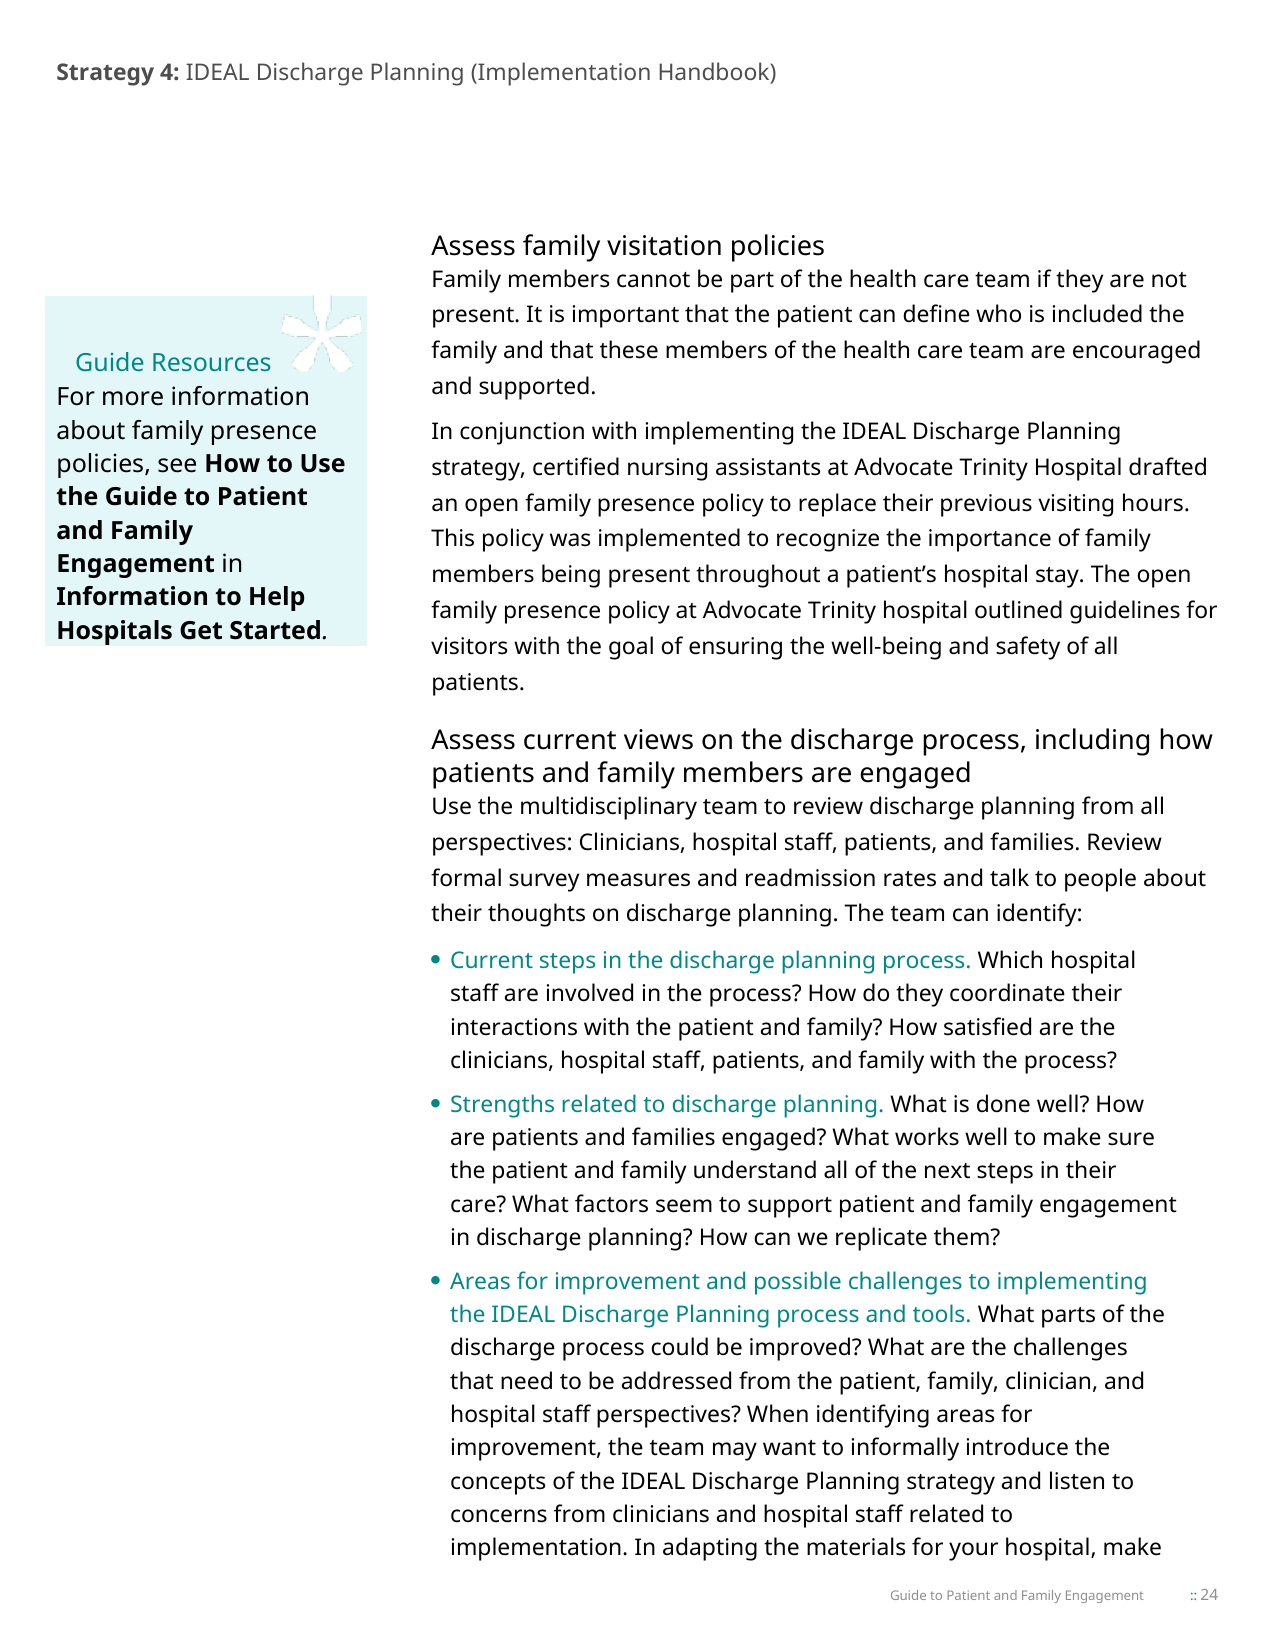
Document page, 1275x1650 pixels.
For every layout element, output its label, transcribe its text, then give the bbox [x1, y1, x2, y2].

subtitle Assess current views on the discharge process, including how patients and family members are engaged [431, 723, 1218, 789]
table_cell For more information about family presence policies, see How to Use the Guide to Patient and Family Engagement in Information to Help Hospitals Get Started. [45, 379, 367, 646]
text In conjunction with implementing the IDEAL Discharge Planning strategy, certified nursing assistants at Advocate Trinity Hospital drafted an open family presence policy to replace their previous visiting hours. This policy was implemented to recognize the importance of family members being present throughout a patient’s hospital stay. The open family presence policy at Advocate Trinity hospital outlined guidelines for visitors with the goal of ensuring the well-being and safety of all patients. [431, 414, 1218, 697]
list Current steps in the discharge planning process. Which hospital staff are involved in the process? How do they coordinate their interactions with the patient and family? How satisfied are the clinicians, hospital staff, patients, and family with the process? [431, 942, 1177, 1075]
subtitle Assess family visitation policies [431, 229, 1218, 262]
text Family members cannot be part of the health care team if they are not present. It is important that the patient can define who is included the family and that these members of the health care team are encouraged and supported. [431, 262, 1218, 402]
table_header Guide Resources [45, 296, 367, 379]
text Use the multidisciplinary team to review discharge planning from all perspectives: Clinicians, hospital staff, patients, and families. Review formal survey measures and readmission rates and talk to people about their thoughts on discharge planning. The team can identify: [431, 789, 1218, 929]
list Strengths related to discharge planning. What is done well? How are patients and families engaged? What works well to make sure the patient and family understand all of the next steps in their care? What factors seem to support patient and family engagement in discharge planning? How can we replicate them? [431, 1085, 1177, 1252]
